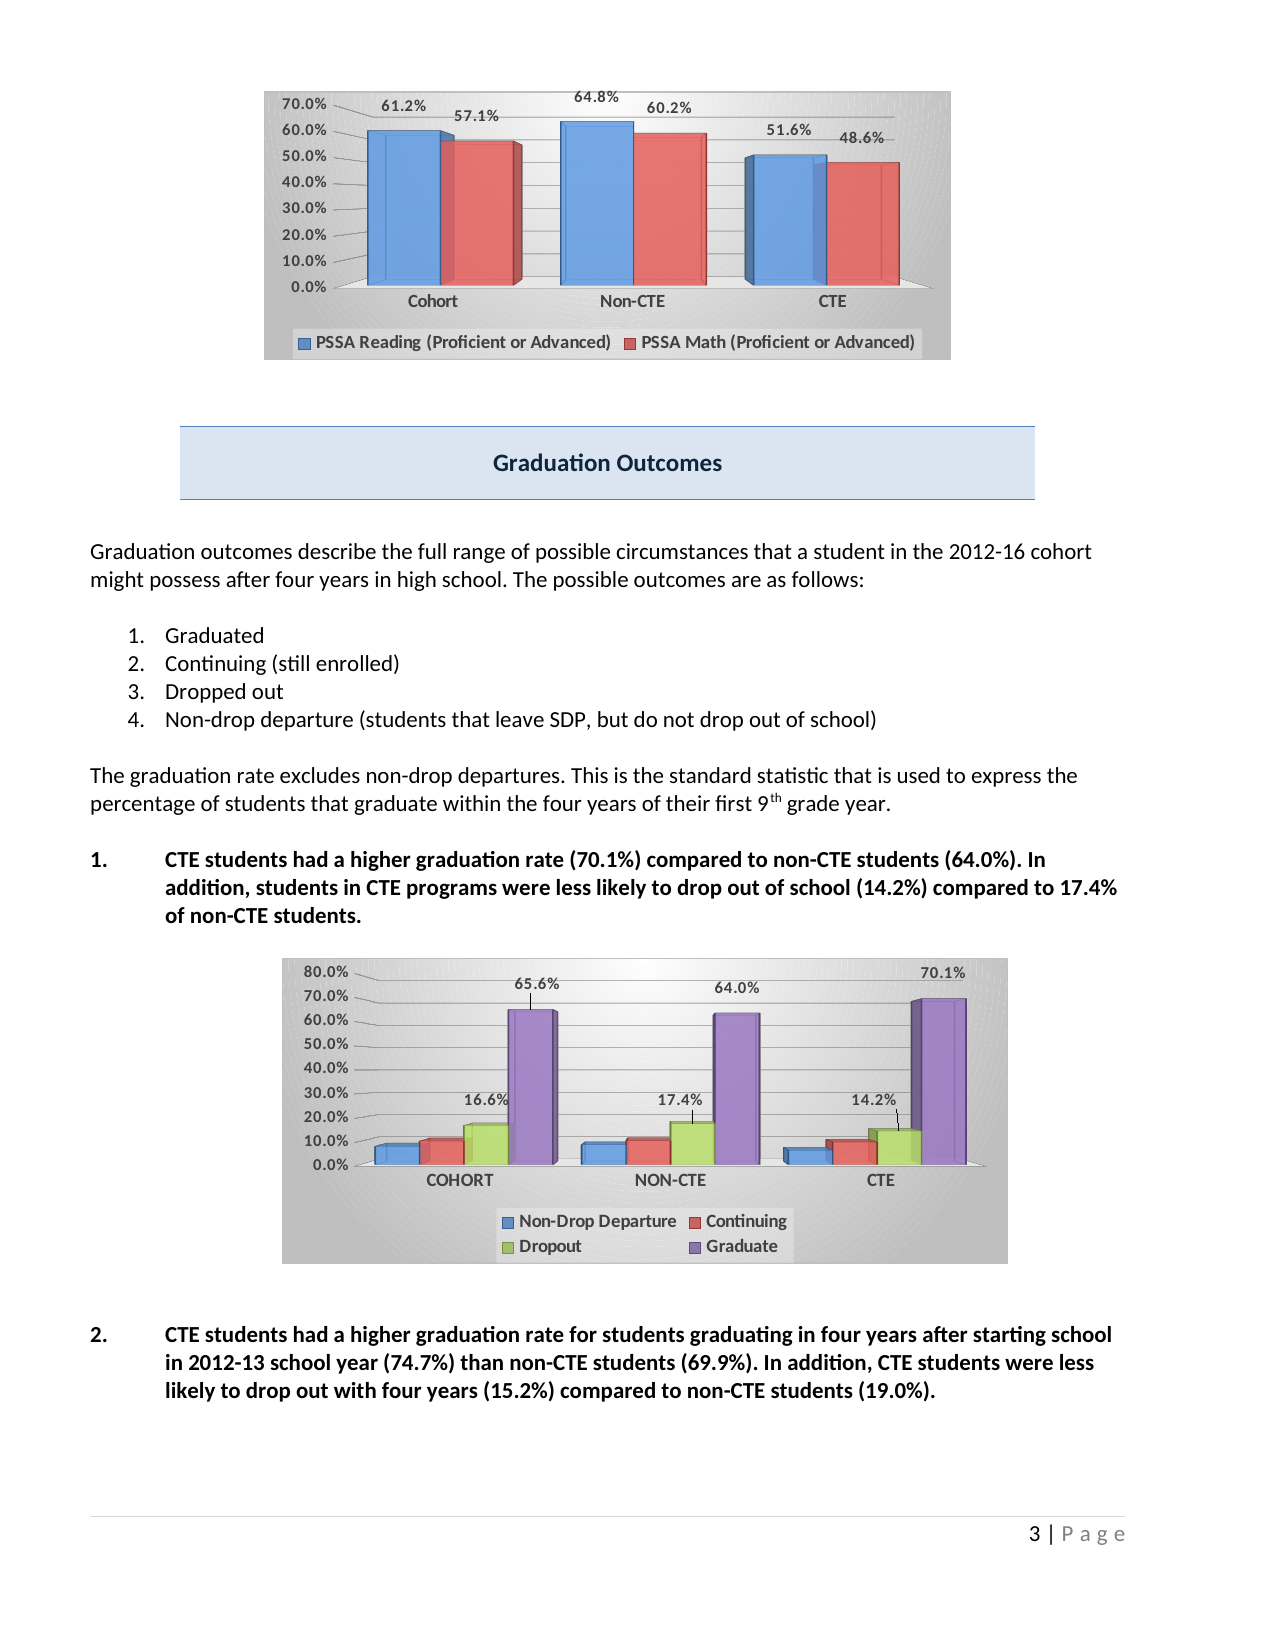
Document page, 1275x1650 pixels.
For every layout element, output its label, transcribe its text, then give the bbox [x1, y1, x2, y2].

text Graduation Outcomes [180, 427, 1035, 499]
text 2. CTE students had a higher graduation rate for students graduating in four years after starting school in 2012-13 school year (74.7%) than non-CTE students (69.9%). In addition, CTE students were less likely to drop out with four years (15.2%) compared to non-CTE students (19.0%). [90, 1320, 1125, 1404]
text 1. CTE students had a higher graduation rate (70.1%) compared to non-CTE students (64.0%). In addition, students in CTE programs were less likely to drop out of school (14.2%) compared to 17.4% of non-CTE students. [90, 846, 1125, 929]
list Non-drop departure (students that leave SDP, but do not drop out of school) [127, 705, 1125, 733]
text Graduation outcomes describe the full range of possible circumstances that a student in the 2012-16 cohort might possess after four years in high school. The possible outcomes are as follows: [90, 537, 1125, 593]
list Graduated [127, 621, 1125, 649]
list Continuing (still enrolled) [127, 649, 1125, 677]
text The graduation rate excludes non-drop departures. This is the standard statistic that is used to express the percentage of students that graduate within the four years of their first 9th grade year. [90, 761, 1125, 817]
list Dropped out [127, 677, 1125, 705]
